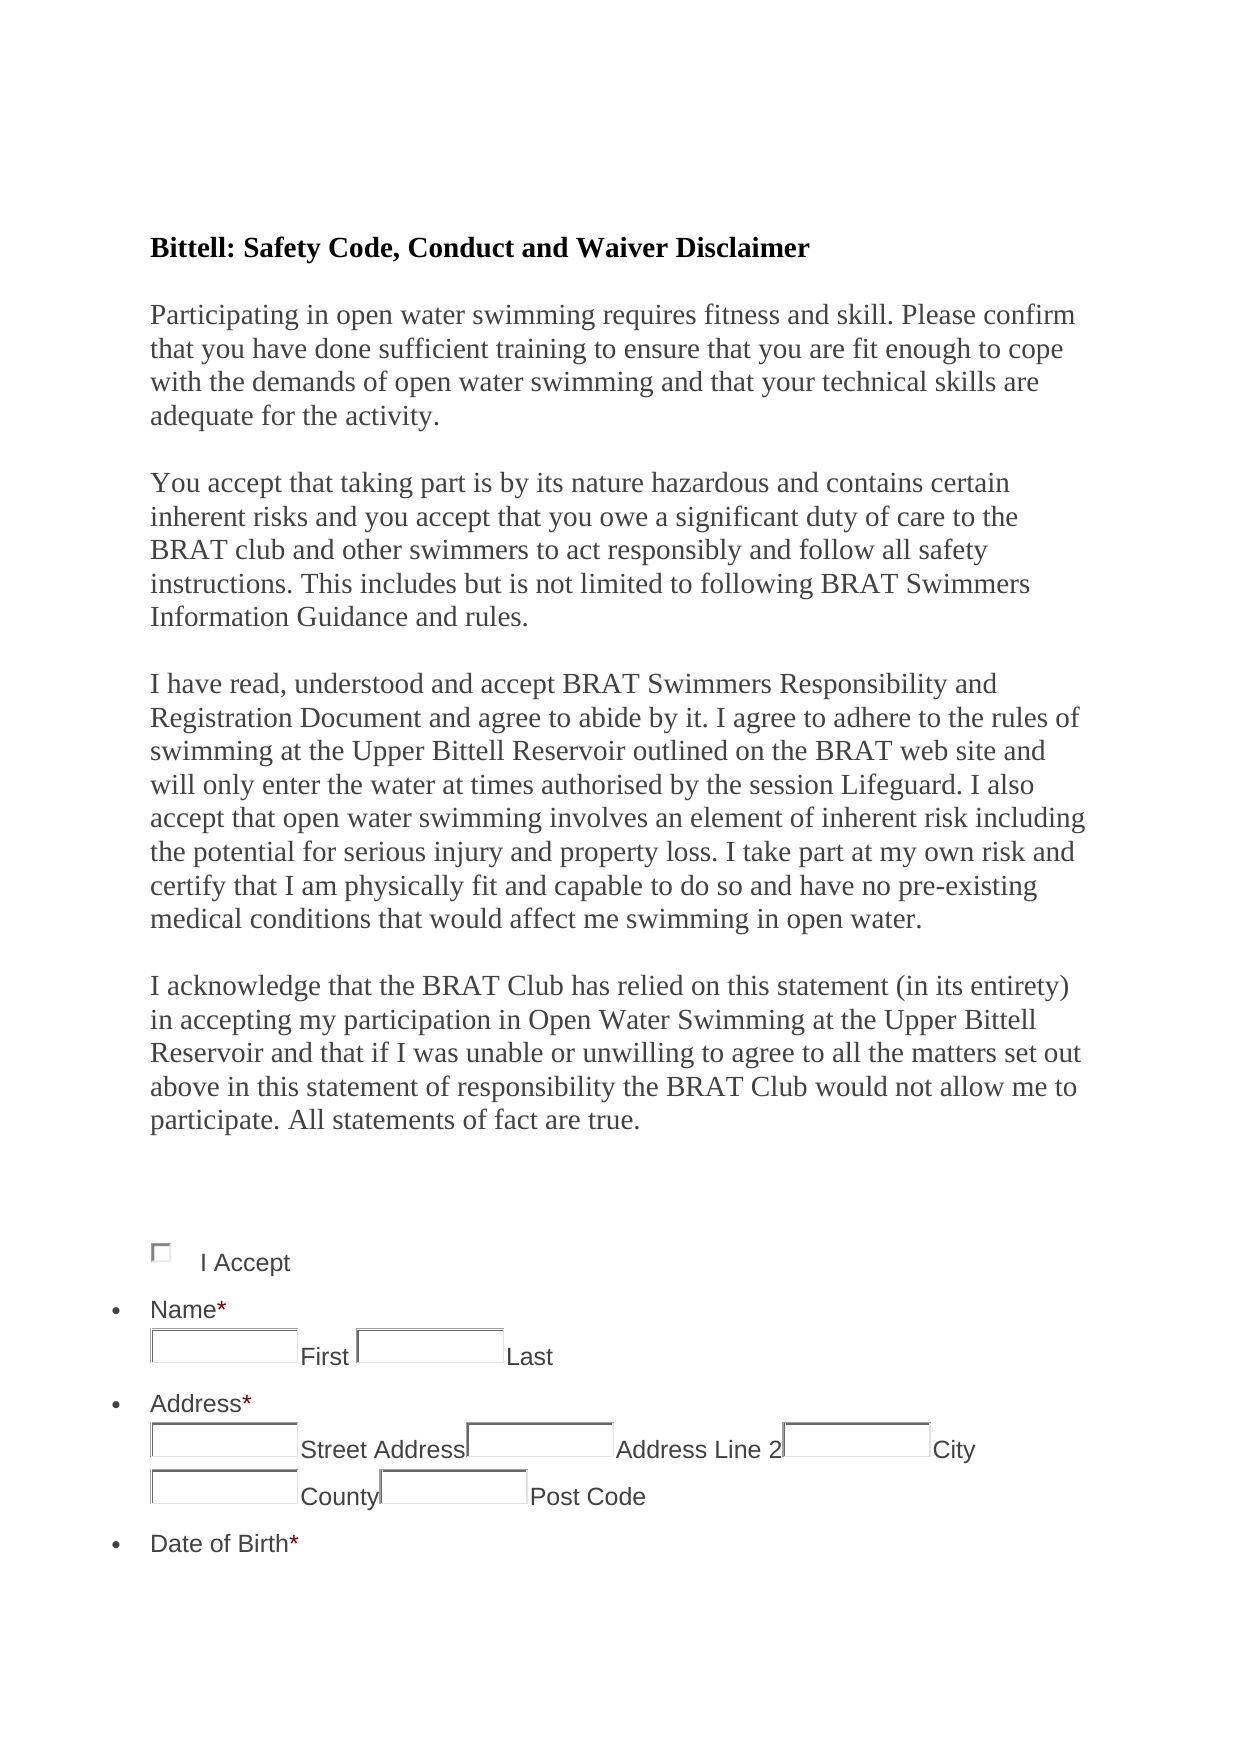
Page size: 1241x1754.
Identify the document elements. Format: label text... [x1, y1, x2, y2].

text Participating in open water swimming requires fitness and skill. Please confirm that you have done sufficient training to ensure that you are fit enough to cope with the demands of open water swimming and that your technical skills are adequate for the activity. You accept that taking part is by its nature hazardous and contains certain inherent risks and you accept that you owe a significant duty of care to the BRAT club and other swimmers to act responsibly and follow all safety instructions. This includes but is not limited to following BRAT Swimmers Information Guidance and rules. I have read, understood and accept BRAT Swimmers Responsibility and Registration Document and agree to abide by it. I agree to adhere to the rules of swimming at the Upper Bittell Reservoir outlined on the BRAT web site and will only enter the water at times authorised by the session Lifeguard. I also accept that open water swimming involves an element of inherent risk including the potential for serious injury and property loss. I take part at my own risk and certify that I am physically fit and capable to do so and have no pre-existing medical conditions that would affect me swimming in open water. I acknowledge that the BRAT Club has relied on this statement (in its entirety) in accepting my participation in Open Water Swimming at the Upper Bittell Reservoir and that if I was unable or unwilling to agree to all the matters set out above in this statement of responsibility the BRAT Club would not allow me to participate. All statements of fact are true. [150, 297, 1090, 1136]
list Address* [112, 1370, 1090, 1417]
list Name* [112, 1277, 1090, 1323]
list Date of Birth* [112, 1511, 1090, 1558]
text I Accept [150, 1230, 1090, 1277]
text First Last [150, 1323, 1090, 1370]
text Street AddressAddress Line 2CityCountyPost Code [150, 1417, 1090, 1511]
text Bittell: Safety Code, Conduct and Waiver Disclaimer [150, 230, 1090, 264]
